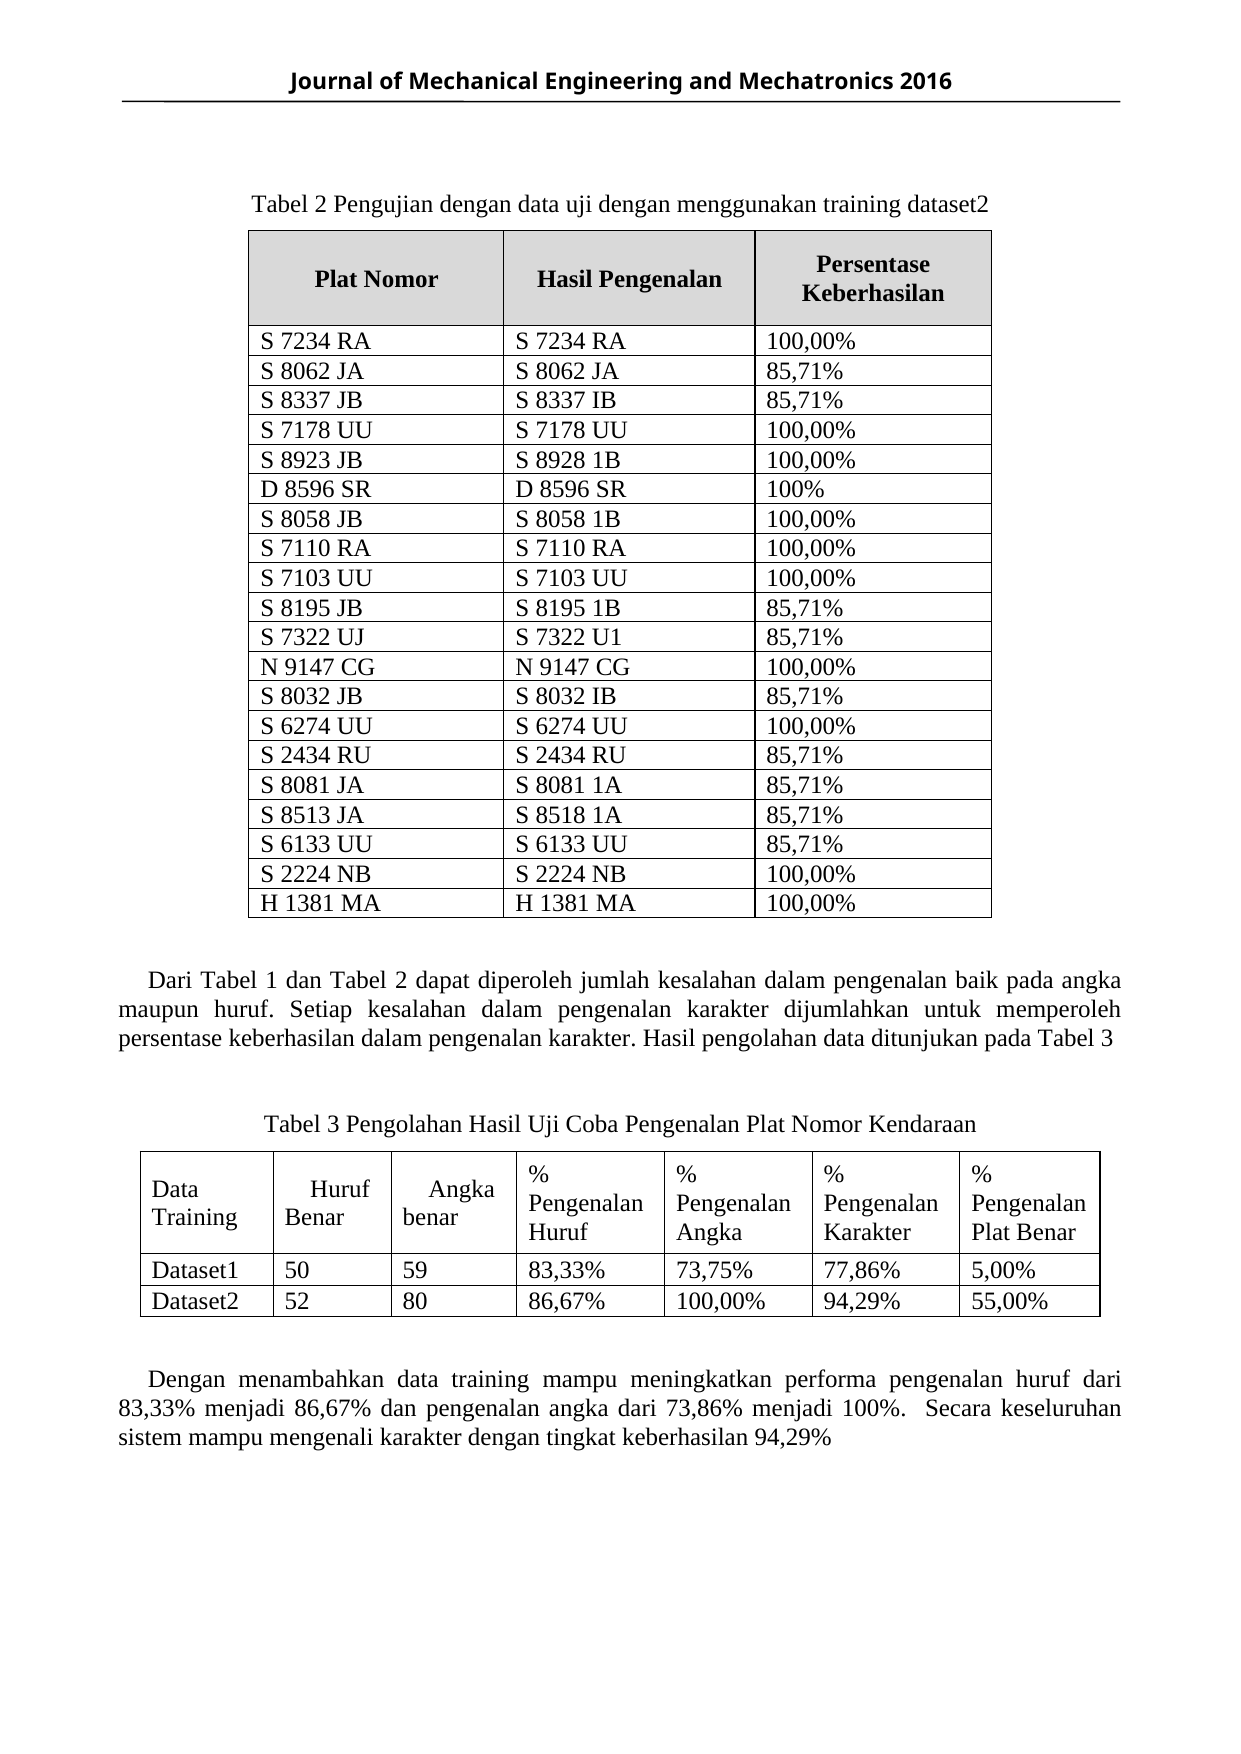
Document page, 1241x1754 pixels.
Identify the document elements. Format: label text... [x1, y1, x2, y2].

table_cell S 8062 JA [504, 356, 754, 384]
table_cell Dataset1 [141, 1254, 273, 1284]
table_cell 73,75% [665, 1254, 812, 1284]
table_cell 52 [274, 1286, 391, 1316]
table_cell 100,00% [756, 889, 991, 917]
table_header Hasil Pengenalan [504, 231, 754, 325]
table_cell S 8337 IB [504, 386, 754, 414]
table_cell 50 [274, 1254, 391, 1284]
table_cell S 7322 U1 [504, 622, 754, 651]
text Tabel 3 Pengolahan Hasil Uji Coba Pengenalan Plat Nomor Kendaraan [118, 1109, 1122, 1138]
table_cell H 1381 MA [249, 889, 503, 917]
table_cell 100,00% [756, 563, 991, 592]
table_header  Angka benar [392, 1152, 516, 1253]
subtitle Dari Tabel 1 dan Tabel 2 dapat diperoleh jumlah kesalahan dalam pengenalan baik pada angka maupun huruf. Setiap kesalahan dalam pengenalan karakter dijumlahkan untuk memperoleh persentase keberhasilan dalam pengenalan karakter. Hasil pengolahan data ditunjukan pada Tabel 3 [118, 966, 1122, 1052]
table_cell S 8058 1B [504, 504, 754, 532]
table_header  Huruf Benar [274, 1152, 391, 1253]
table_cell N 9147 CG [249, 652, 503, 680]
table_cell 85,71% [756, 622, 991, 651]
table_cell 80 [392, 1286, 516, 1316]
table_cell Dataset2 [141, 1286, 273, 1316]
table_cell D 8596 SR [249, 474, 503, 503]
table_cell S 8062 JA [249, 356, 503, 384]
table_cell S 8058 JB [249, 504, 503, 532]
table_cell 59 [392, 1254, 516, 1284]
table_cell 55,00% [960, 1286, 1099, 1316]
table_cell S 6133 UU [249, 829, 503, 858]
table_cell S 6133 UU [504, 829, 754, 858]
table_cell S 2434 RU [504, 741, 754, 769]
table_cell 85,71% [756, 829, 991, 858]
table_cell 100,00% [665, 1286, 812, 1316]
table_header % Pengenalan Karakter [813, 1152, 959, 1253]
table_cell N 9147 CG [504, 652, 754, 680]
table_cell 83,33% [517, 1254, 664, 1284]
table_cell S 8081 JA [249, 770, 503, 799]
table_cell 85,71% [756, 770, 991, 799]
table_header Plat Nomor [249, 231, 503, 325]
table_cell 85,71% [756, 356, 991, 384]
table_header % Pengenalan Angka [665, 1152, 812, 1253]
table_cell 85,71% [756, 741, 991, 769]
text Tabel 2 Pengujian dengan data uji dengan menggunakan training dataset2 [118, 189, 1122, 218]
table_cell S 8518 1A [504, 800, 754, 828]
table_header Data Training [141, 1152, 273, 1253]
table_cell S 7103 UU [249, 563, 503, 592]
table_cell S 8923 JB [249, 445, 503, 473]
table_cell 5,00% [960, 1254, 1099, 1284]
table_cell 77,86% [813, 1254, 959, 1284]
table_cell S 8195 JB [249, 593, 503, 621]
table_cell S 8513 JA [249, 800, 503, 828]
table_cell H 1381 MA [504, 889, 754, 917]
table_cell 94,29% [813, 1286, 959, 1316]
table_cell S 8032 JB [249, 681, 503, 710]
table_cell S 8081 1A [504, 770, 754, 799]
table_cell 100,00% [756, 652, 991, 680]
table_cell 86,67% [517, 1286, 664, 1316]
table_cell S 2434 RU [249, 741, 503, 769]
table_cell 85,71% [756, 593, 991, 621]
table_cell D 8596 SR [504, 474, 754, 503]
table_cell S 2224 NB [249, 859, 503, 887]
table_cell S 7178 UU [249, 415, 503, 444]
table_cell 100,00% [756, 445, 991, 473]
table_cell 100,00% [756, 415, 991, 444]
table_cell S 7234 RA [249, 326, 503, 355]
table_cell 85,71% [756, 386, 991, 414]
subtitle Dengan menambahkan data training mampu meningkatkan performa pengenalan huruf dari 83,33% menjadi 86,67% dan pengenalan angka dari 73,86% menjadi 100%. Secara keseluruhan sistem mampu mengenali karakter dengan tingkat keberhasilan 94,29% [118, 1364, 1122, 1451]
table_header % Pengenalan Huruf [517, 1152, 664, 1253]
table_cell S 7103 UU [504, 563, 754, 592]
table_cell S 7110 RA [504, 534, 754, 562]
table_cell 85,71% [756, 800, 991, 828]
table_cell 100,00% [756, 534, 991, 562]
table_cell S 8032 IB [504, 681, 754, 710]
table_cell S 6274 UU [249, 711, 503, 739]
table_cell 85,71% [756, 681, 991, 710]
table_cell 100,00% [756, 859, 991, 887]
table_cell 100,00% [756, 326, 991, 355]
table_cell S 7178 UU [504, 415, 754, 444]
table_cell S 8337 JB [249, 386, 503, 414]
table_cell S 6274 UU [504, 711, 754, 739]
table_cell S 2224 NB [504, 859, 754, 887]
table_header % Pengenalan Plat Benar [960, 1152, 1099, 1253]
table_header Persentase Keberhasilan [756, 231, 991, 325]
table_cell 100,00% [756, 711, 991, 739]
table_cell 100% [756, 474, 991, 503]
table_cell S 7110 RA [249, 534, 503, 562]
table_cell S 8195 1B [504, 593, 754, 621]
table_cell 100,00% [756, 504, 991, 532]
table_cell S 7322 UJ [249, 622, 503, 651]
table_cell S 8928 1B [504, 445, 754, 473]
table_cell S 7234 RA [504, 326, 754, 355]
